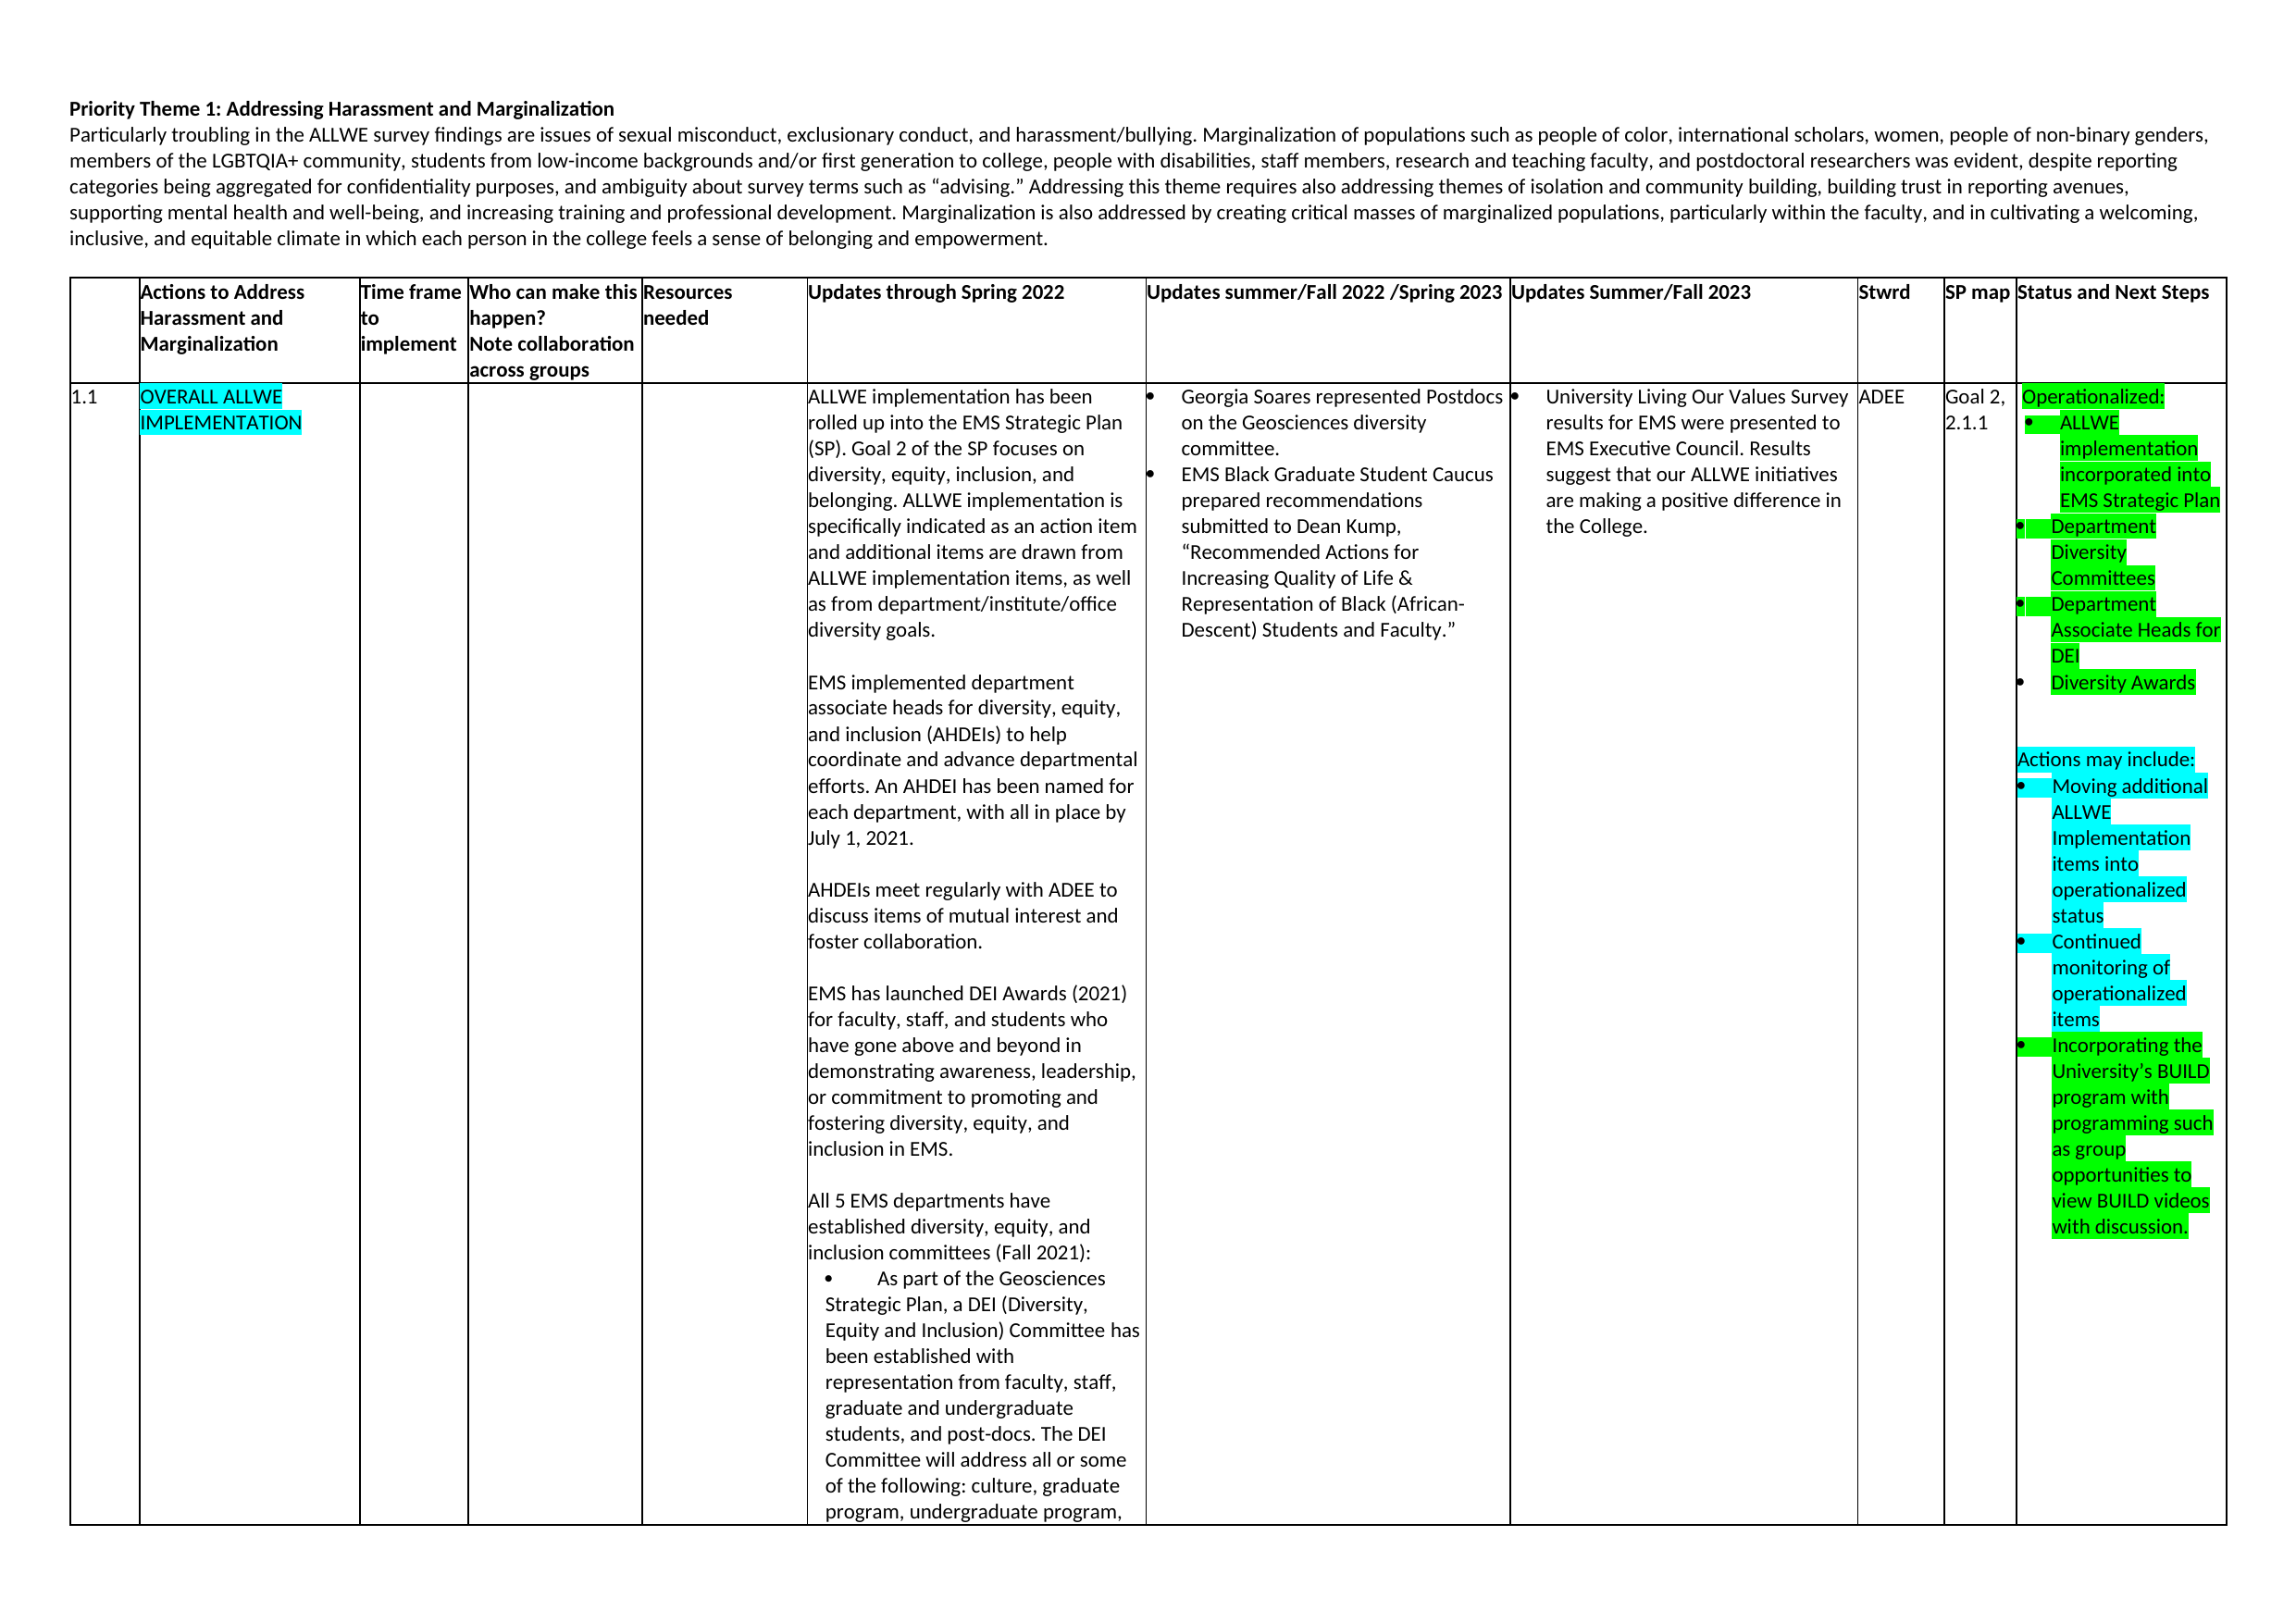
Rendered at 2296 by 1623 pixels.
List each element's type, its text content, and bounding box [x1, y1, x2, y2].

table_cell 1.1 [71, 384, 139, 1524]
table_cell [469, 384, 641, 1524]
table_header Updates Summer/Fall 2023 [1511, 279, 1857, 382]
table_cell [141, 384, 359, 1524]
text Particularly troubling in the ALLWE survey findings are issues of sexual misconduct, exclusionary conduct, and harassment/bullying. Marginalization of populations such as people of color, international scholars, women, people of non-binary genders, members of the LGBTQIA+ community, students from low-income backgrounds and/or first generation to college, people with disabilities, staff members, research and teaching faculty, and postdoctoral researchers was evident, despite reporting categories being aggregated for confidentiality purposes, and ambiguity about survey terms such as “advising.” Addressing this theme requires also addressing themes of isolation and community building, building trust in reporting avenues, supporting mental health and well-being, and increasing training and professional development. Marginalization is also addressed by creating critical masses of marginalized populations, particularly within the faculty, and in cultivating a welcoming, inclusive, and equitable climate in which each person in the college feels a sense of belonging and empowerment. [69, 121, 2226, 251]
table_header Status and Next Steps [2017, 279, 2226, 382]
table_header Actions to Address Harassment and Marginalization [141, 279, 359, 382]
table_header [71, 279, 139, 382]
table_header Updates through Spring 2022 [808, 279, 1146, 382]
table_cell [643, 384, 807, 1524]
table_header Updates summer/Fall 2022 /Spring 2023 [1147, 279, 1509, 382]
table_cell [361, 384, 467, 1524]
text Priority Theme 1: Addressing Harassment and Marginalization [69, 95, 2226, 121]
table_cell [1147, 384, 1509, 1524]
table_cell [2017, 384, 2226, 1524]
table_header Stwrd [1858, 279, 1943, 382]
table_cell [808, 384, 1146, 1524]
table_header SP map [1945, 279, 2016, 382]
table_cell Goal 2, 2.1.1 [1945, 384, 2016, 1524]
table_header Resources needed [643, 279, 807, 382]
table_header Who can make this happen? Note collaboration across groups [469, 279, 641, 382]
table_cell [1511, 384, 1857, 1524]
table_cell ADEE [1858, 384, 1943, 1524]
table_header Time frame to implement [361, 279, 467, 382]
